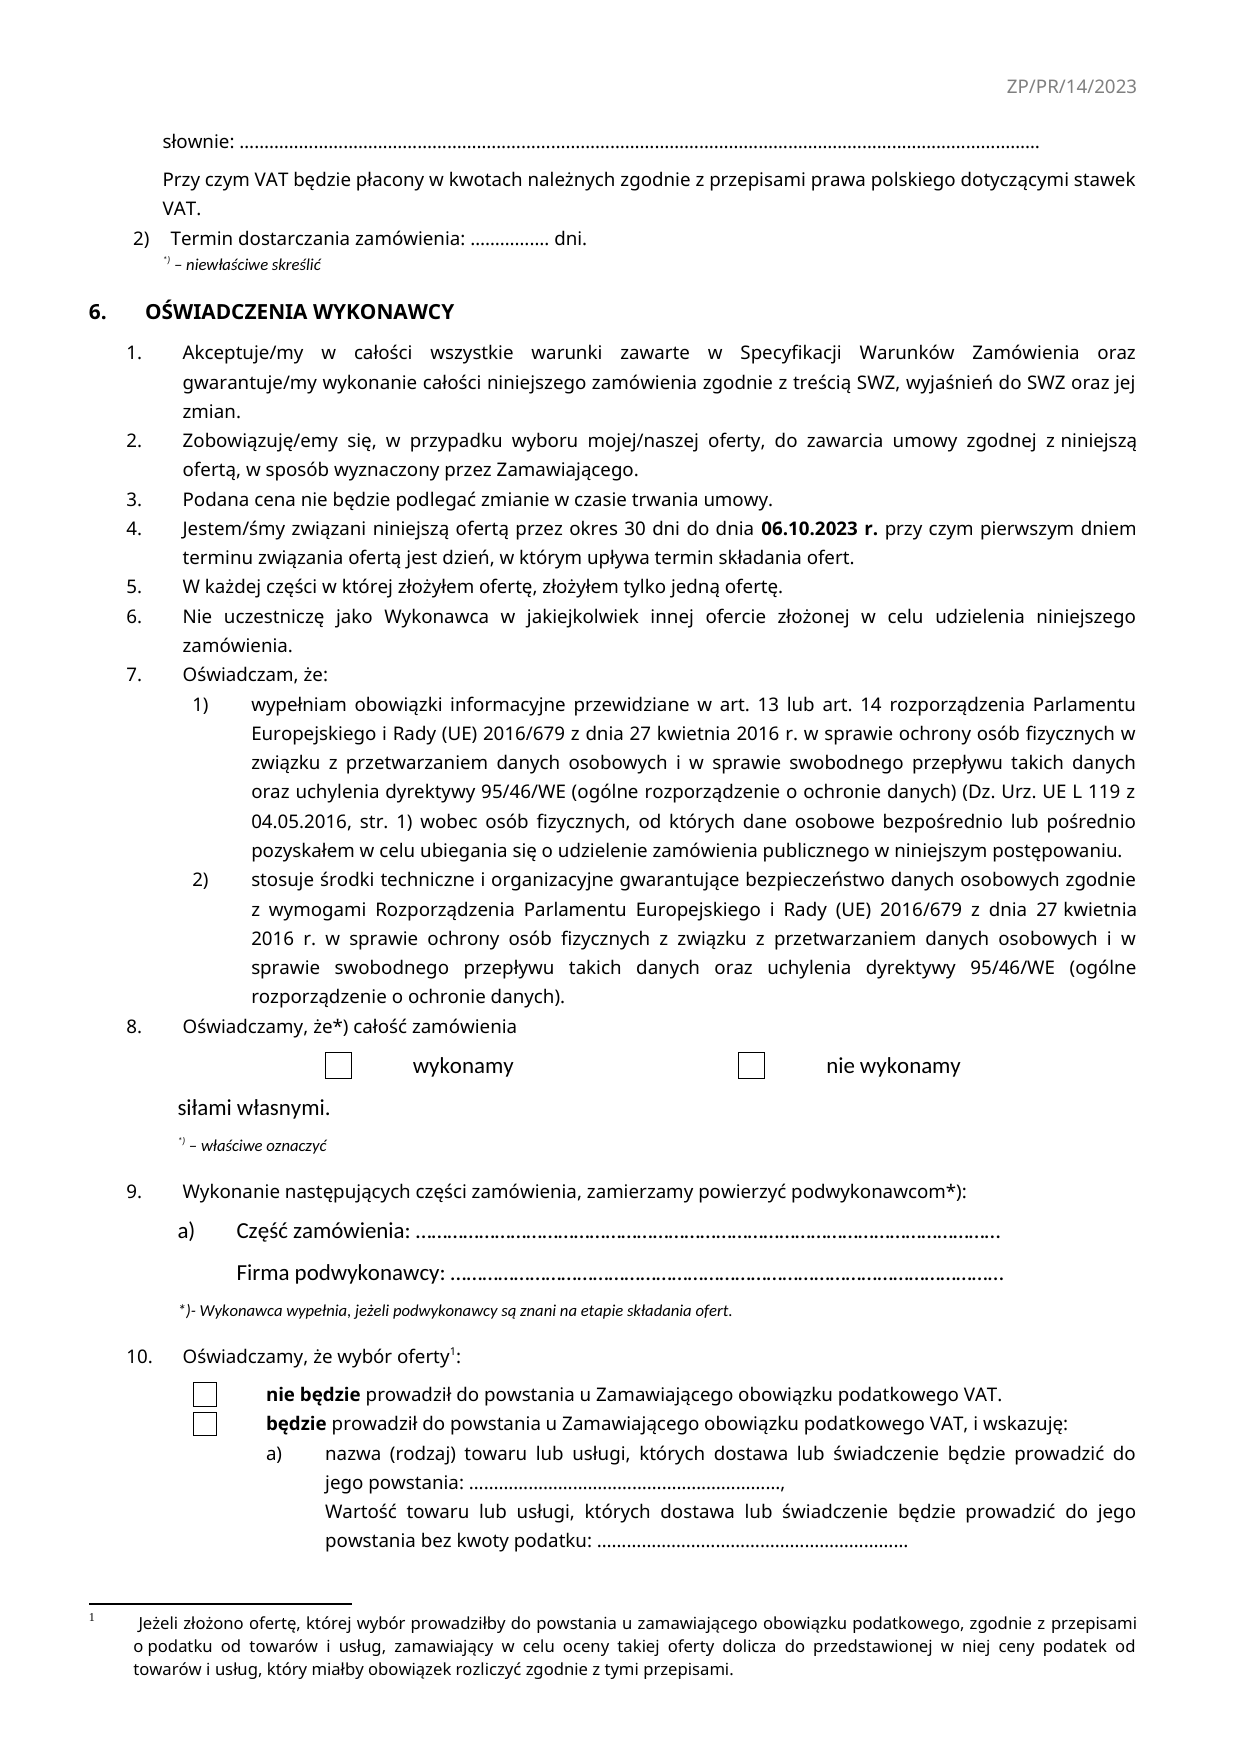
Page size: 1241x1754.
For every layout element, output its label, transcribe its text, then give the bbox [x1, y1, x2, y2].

list Oświadczamy, że wybór oferty: [126, 1343, 1137, 1369]
list Podana cena nie będzie podlegać zmianie w czasie trwania umowy. [126, 486, 1137, 512]
text Firma podwykonawcy: …………………………………………………………………………………………… [236, 1258, 1137, 1286]
text *) – niewłaściwe skreślić [133, 254, 1137, 274]
text nie będzie prowadził do powstania u Zamawiającego obowiązku podatkowego VAT. [192, 1381, 1137, 1407]
list wypełniam obowiązki informacyjne przewidziane w art. 13 lub art. 14 rozporządzenia Parlamentu Europejskiego i Rady (UE) 2016/679 z dnia 27 kwietnia 2016 r. w sprawie ochrony osób fizycznych w związku z przetwarzaniem danych osobowych i w sprawie swobodnego przepływu takich danych oraz uchylenia dyrektywy 95/46/WE (ogólne rozporządzenie o ochronie danych) (Dz. Urz. UE L 119 z 04.05.2016, str. 1) wobec osób fizycznych, od których dane osobowe bezpośrednio lub pośrednio pozyskałem w celu ubiegania się o udzielenie zamówienia publicznego w niniejszym postępowaniu. [192, 691, 1137, 863]
list Akceptuje/my w całości wszystkie warunki zawarte w Specyfikacji Warunków Zamówienia oraz gwarantuje/my wykonanie całości niniejszego zamówienia zgodnie z treścią SWZ, wyjaśnień do SWZ oraz jej zmian. [126, 340, 1137, 424]
text Przy czym VAT będzie płacony w kwotach należnych zgodnie z przepisami prawa polskiego dotyczącymi stawek VAT. [162, 166, 1137, 221]
list Wykonanie następujących części zamówienia, zamierzamy powierzyć podwykonawcom*): [126, 1178, 1137, 1203]
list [266, 1440, 1137, 1495]
list stosuje środki techniczne i organizacyjne gwarantujące bezpieczeństwo danych osobowych zgodnie z wymogami Rozporządzenia Parlamentu Europejskiego i Rady (UE) 2016/679 z dnia 27 kwietnia 2016 r. w sprawie ochrony osób fizycznych z związku z przetwarzaniem danych osobowych i w sprawie swobodnego przepływu takich danych oraz uchylenia dyrektywy 95/46/WE (ogólne rozporządzenie o ochronie danych). [192, 867, 1137, 1009]
text wykonamy nie wykonamy [148, 1051, 1137, 1079]
list Oświadczam, że: [126, 662, 1137, 687]
text *)- Wykonawca wypełnia, jeżeli podwykonawcy są znani na etapie składania ofert. [177, 1300, 1137, 1321]
list Jestem/śmy związani niniejszą ofertą przez okres 30 dni do dnia 06.10.2023 r. przy czym pierwszym dniem terminu związania ofertą jest dzień, w którym upływa termin składania ofert. [126, 515, 1137, 570]
list Część zamówienia: ………………………………………………………………………………………………… [177, 1216, 1137, 1244]
list OŚWIADCZENIA WYKONAWCY [89, 297, 1137, 326]
list Nie uczestniczę jako Wykonawca w jakiejkolwiek innej ofercie złożonej w celu udzielenia niniejszego zamówienia. [126, 603, 1137, 658]
list Zobowiązuję/emy się, w przypadku wyboru mojej/naszej oferty, do zawarcia umowy zgodnej z niniejszą ofertą, w sposób wyznaczony przez Zamawiającego. [126, 427, 1137, 482]
list W każdej części w której złożyłem ofertę, złożyłem tylko jedną ofertę. [126, 574, 1137, 599]
list Termin dostarczania zamówienia: ……………. dni. [133, 225, 1137, 250]
list Oświadczamy, że*) całość zamówienia [126, 1013, 1137, 1038]
text będzie prowadził do powstania u Zamawiającego obowiązku podatkowego VAT, i wskazuję: [192, 1411, 1137, 1436]
text słownie: ……………………………………………………………………………………………………………………………………………… [162, 128, 1137, 154]
text *) – właściwe oznaczyć [177, 1135, 1137, 1155]
text siłami własnymi. [177, 1093, 1137, 1121]
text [325, 1498, 1137, 1553]
